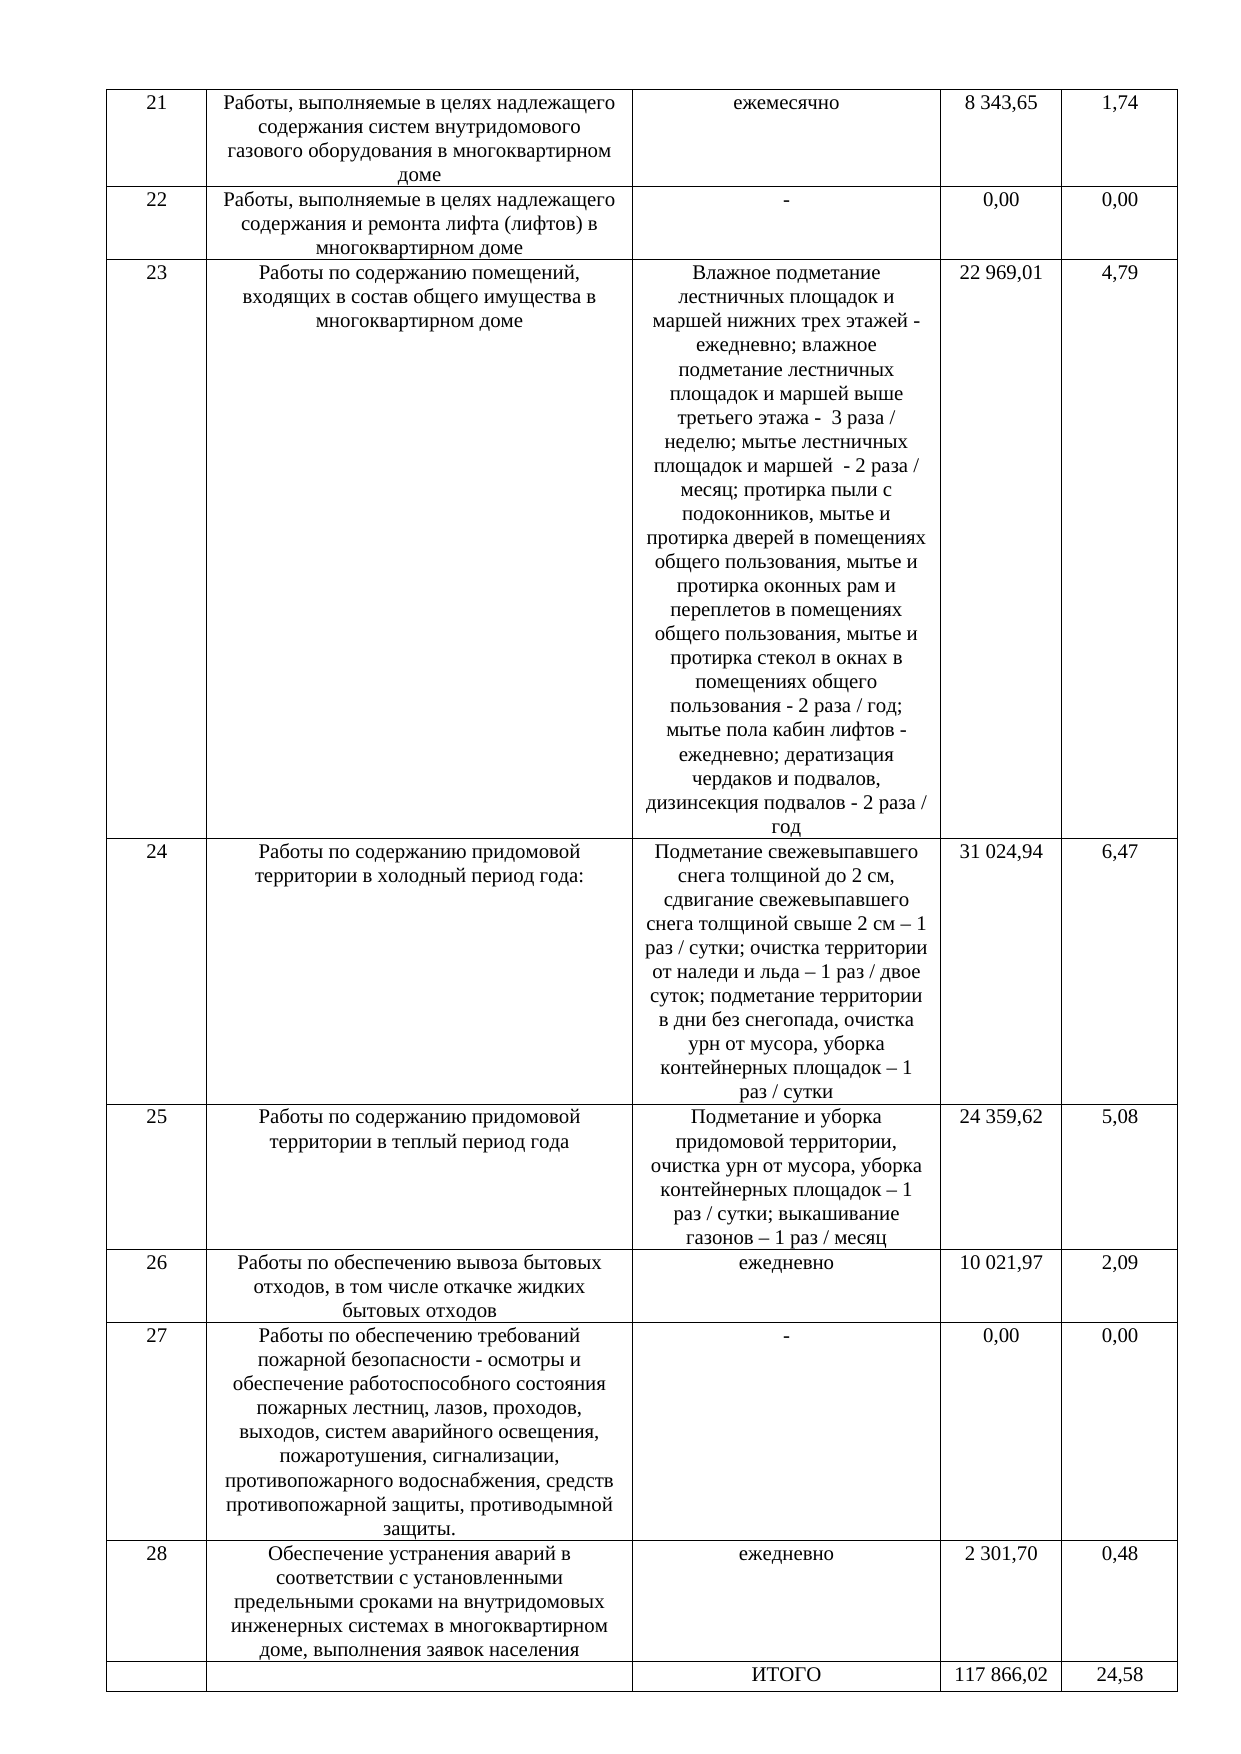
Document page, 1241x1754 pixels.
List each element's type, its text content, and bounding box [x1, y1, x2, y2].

table_cell 0,00 [1062, 187, 1177, 259]
table_cell [207, 1662, 632, 1691]
table_cell 28 [107, 1541, 206, 1661]
table_cell - [633, 187, 940, 259]
table_cell 21 [107, 90, 206, 186]
table_cell ИТОГО [633, 1662, 940, 1691]
table_cell Работы по обеспечению требований пожарной безопасности - осмотры и обеспечение работоспособного состояния пожарных лестниц, лазов, проходов, выходов, систем аварийного освещения, пожаротушения, сигнализации, противопожарного водоснабжения, средств противопожарной защиты, противодымной защиты. [207, 1323, 632, 1540]
table_cell 22 [107, 187, 206, 259]
table_cell 24,58 [1062, 1662, 1177, 1691]
table_cell Работы по содержанию придомовой территории в теплый период года [207, 1105, 632, 1249]
table_cell 24 359,62 [941, 1105, 1061, 1249]
table_cell 1,74 [1062, 90, 1177, 186]
table_cell Подметание и уборка придомовой территории, очистка урн от мусора, уборка контейнерных площадок – 1 раз / сутки; выкашивание газонов – 1 раз / месяц [633, 1105, 940, 1249]
table_cell Влажное подметание лестничных площадок и маршей нижних трех этажей - ежедневно; влажное подметание лестничных площадок и маршей выше третьего этажа - 3 раза / неделю; мытье лестничных площадок и маршей - 2 раза / месяц; протирка пыли с подоконников, мытье и протирка дверей в помещениях общего пользования, мытье и протирка оконных рам и переплетов в помещениях общего пользования, мытье и протирка стекол в окнах в помещениях общего пользования - 2 раза / год; мытье пола кабин лифтов - ежедневно; дератизация чердаков и подвалов, дизинсекция подвалов - 2 раза / год [633, 260, 940, 838]
table_cell 23 [107, 260, 206, 838]
table_cell 10 021,97 [941, 1250, 1061, 1322]
table_cell 4,79 [1062, 260, 1177, 838]
table_cell 0,48 [1062, 1541, 1177, 1661]
table_cell 22 969,01 [941, 260, 1061, 838]
table_cell Работы по содержанию придомовой территории в холодный период года: [207, 839, 632, 1103]
table_cell 0,00 [941, 187, 1061, 259]
table_cell 5,08 [1062, 1105, 1177, 1249]
table_cell 26 [107, 1250, 206, 1322]
table_cell 6,47 [1062, 839, 1177, 1103]
table_cell 24 [107, 839, 206, 1103]
table_cell ежедневно [633, 1250, 940, 1322]
table_cell - [633, 1323, 940, 1540]
table_cell 27 [107, 1323, 206, 1540]
table_cell 117 866,02 [941, 1662, 1061, 1691]
table_cell ежемесячно [633, 90, 940, 186]
table_cell Обеспечение устранения аварий в соответствии с установленными предельными сроками на внутридомовых инженерных системах в многоквартирном доме, выполнения заявок населения [207, 1541, 632, 1661]
table_cell [107, 1662, 206, 1691]
table_cell 8 343,65 [941, 90, 1061, 186]
table_cell Работы по содержанию помещений, входящих в состав общего имущества в многоквартирном доме [207, 260, 632, 838]
table_cell Работы, выполняемые в целях надлежащего содержания систем внутридомового газового оборудования в многоквартирном доме [207, 90, 632, 186]
table_cell 25 [107, 1105, 206, 1249]
table_cell 0,00 [941, 1323, 1061, 1540]
table_cell Работы по обеспечению вывоза бытовых отходов, в том числе откачке жидких бытовых отходов [207, 1250, 632, 1322]
table_cell Подметание свежевыпавшего снега толщиной до 2 см, сдвигание свежевыпавшего снега толщиной свыше 2 см – 1 раз / сутки; очистка территории от наледи и льда – 1 раз / двое суток; подметание территории в дни без снегопада, очистка урн от мусора, уборка контейнерных площадок – 1 раз / сутки [633, 839, 940, 1103]
table_cell Работы, выполняемые в целях надлежащего содержания и ремонта лифта (лифтов) в многоквартирном доме [207, 187, 632, 259]
table_cell 2,09 [1062, 1250, 1177, 1322]
table_cell 0,00 [1062, 1323, 1177, 1540]
table_cell 2 301,70 [941, 1541, 1061, 1661]
table_cell ежедневно [633, 1541, 940, 1661]
table_cell 31 024,94 [941, 839, 1061, 1103]
